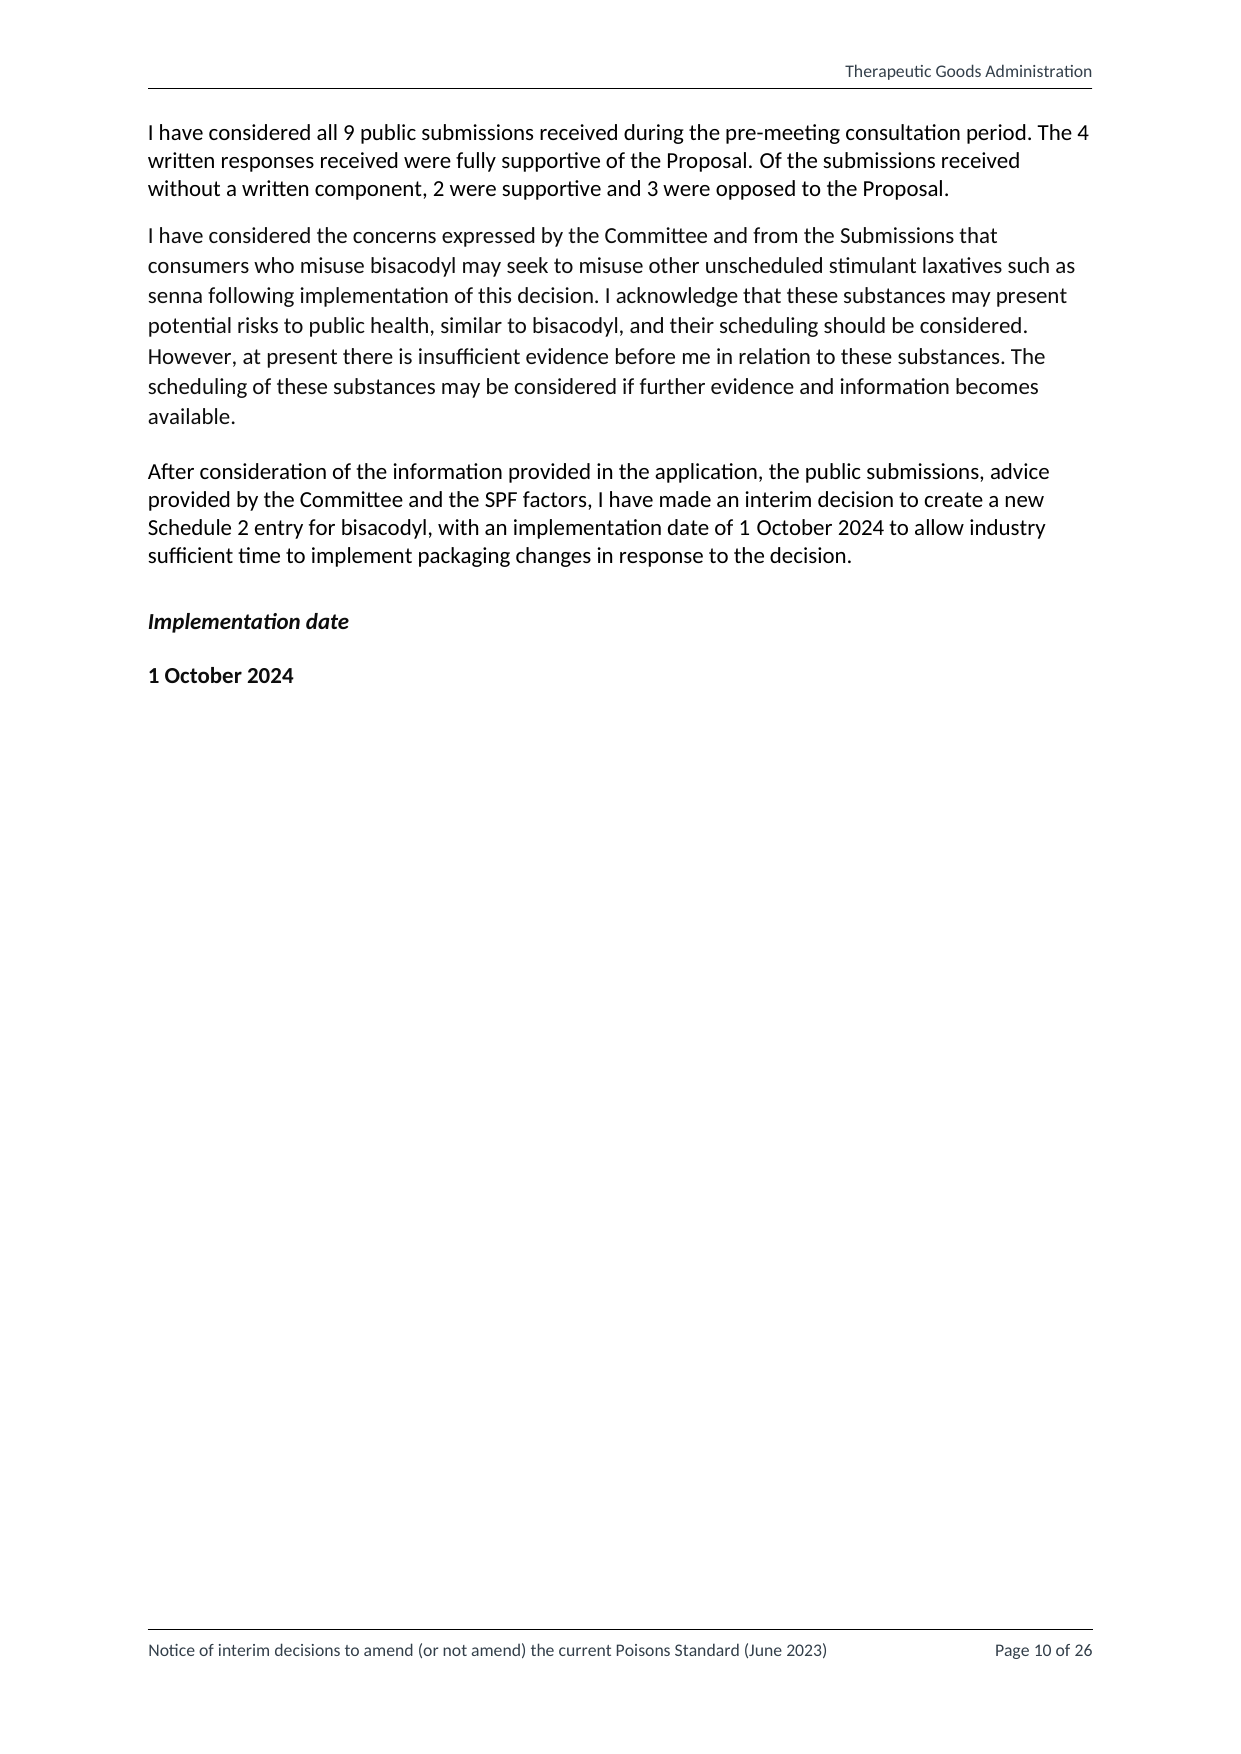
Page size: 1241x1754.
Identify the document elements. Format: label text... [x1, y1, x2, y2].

list After consideration of the information provided in the application, the public submissions, advice provided by the Committee and the SPF factors, I have made an interim decision to create a new Schedule 2 entry for bisacodyl, with an implementation date of 1 October 2024 to allow industry sufficient time to implement packaging changes in response to the decision. [148, 457, 1092, 569]
text 1 October 2024 [148, 661, 1092, 689]
text I have considered the concerns expressed by the Committee and from the Submissions that consumers who misuse bisacodyl may seek to misuse other unscheduled stimulant laxatives such as senna following implementation of this decision. I acknowledge that these substances may present potential risks to public health, similar to bisacodyl, and their scheduling should be considered. However, at present there is insufficient evidence before me in relation to these substances. The scheduling of these substances may be considered if further evidence and information becomes available. [148, 221, 1092, 430]
subtitle Implementation date [148, 607, 1092, 635]
list I have considered all 9 public submissions received during the pre-meeting consultation period. The 4 written responses received were fully supportive of the Proposal. Of the submissions received without a written component, 2 were supportive and 3 were opposed to the Proposal. [148, 118, 1092, 202]
